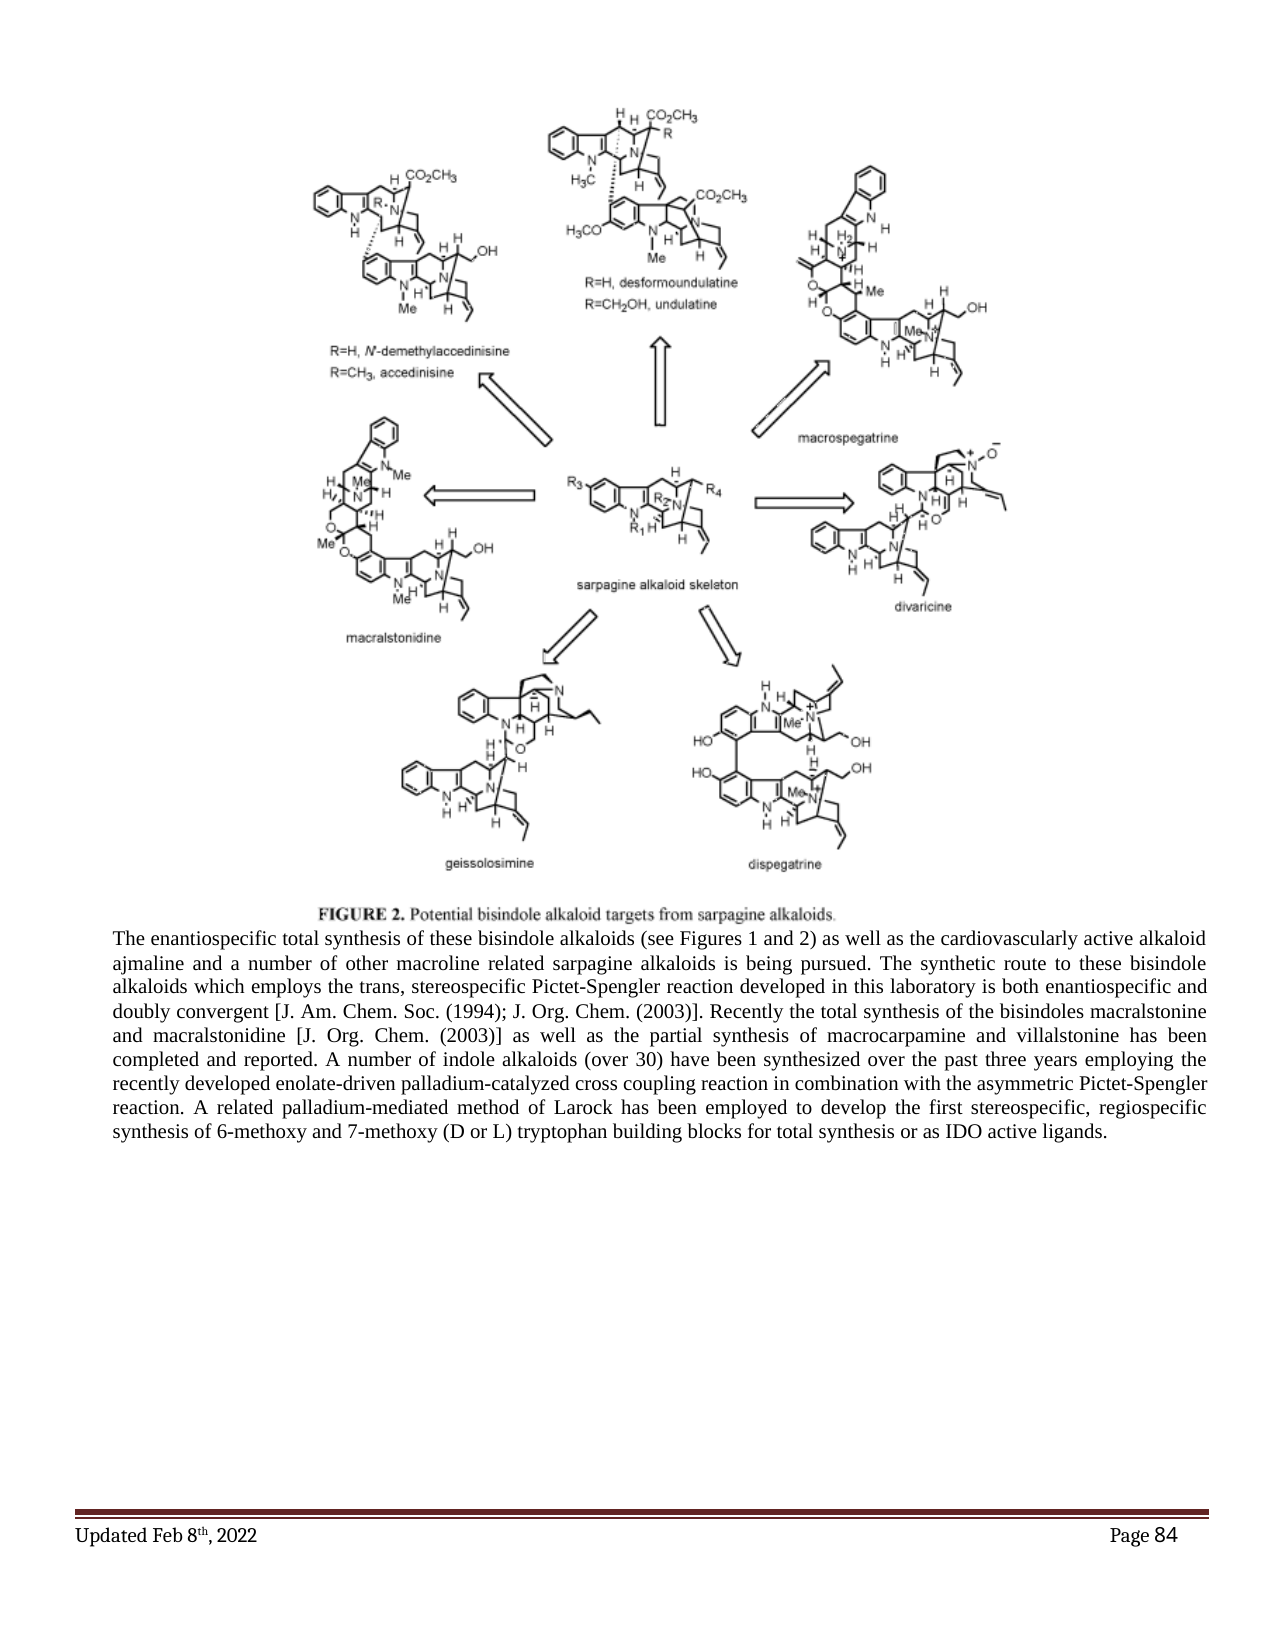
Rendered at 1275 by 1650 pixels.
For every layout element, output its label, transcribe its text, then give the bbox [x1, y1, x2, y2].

text The enantiospecific total synthesis of these bisindole alkaloids (see Figures 1 and 2) as well as the cardiovascularly active alkaloid ajmaline and a number of other macroline related sarpagine alkaloids is being pursued. The synthetic route to these bisindole alkaloids which employs the trans, stereospecific Pictet-Spengler reaction developed in this laboratory is both enantiospecific and doubly convergent [J. Am. Chem. Soc. (1994); J. Org. Chem. (2003)]. Recently the total synthesis of the bisindoles macralstonine and macralstonidine [J. Org. Chem. (2003)] as well as the partial synthesis of macrocarpamine and villalstonine has been completed and reported. A number of indole alkaloids (over 30) have been synthesized over the past three years employing the recently developed enolate-driven palladium-catalyzed cross coupling reaction in combination with the asymmetric Pictet-Spengler reaction. A related palladium-mediated method of Larock has been employed to develop the first stereospecific, regiospecific synthesis of 6-methoxy and 7-methoxy (D or L) tryptophan building blocks for total synthesis or as IDO active ligands. [112, 926, 1209, 1143]
picture [309, 105, 1012, 927]
